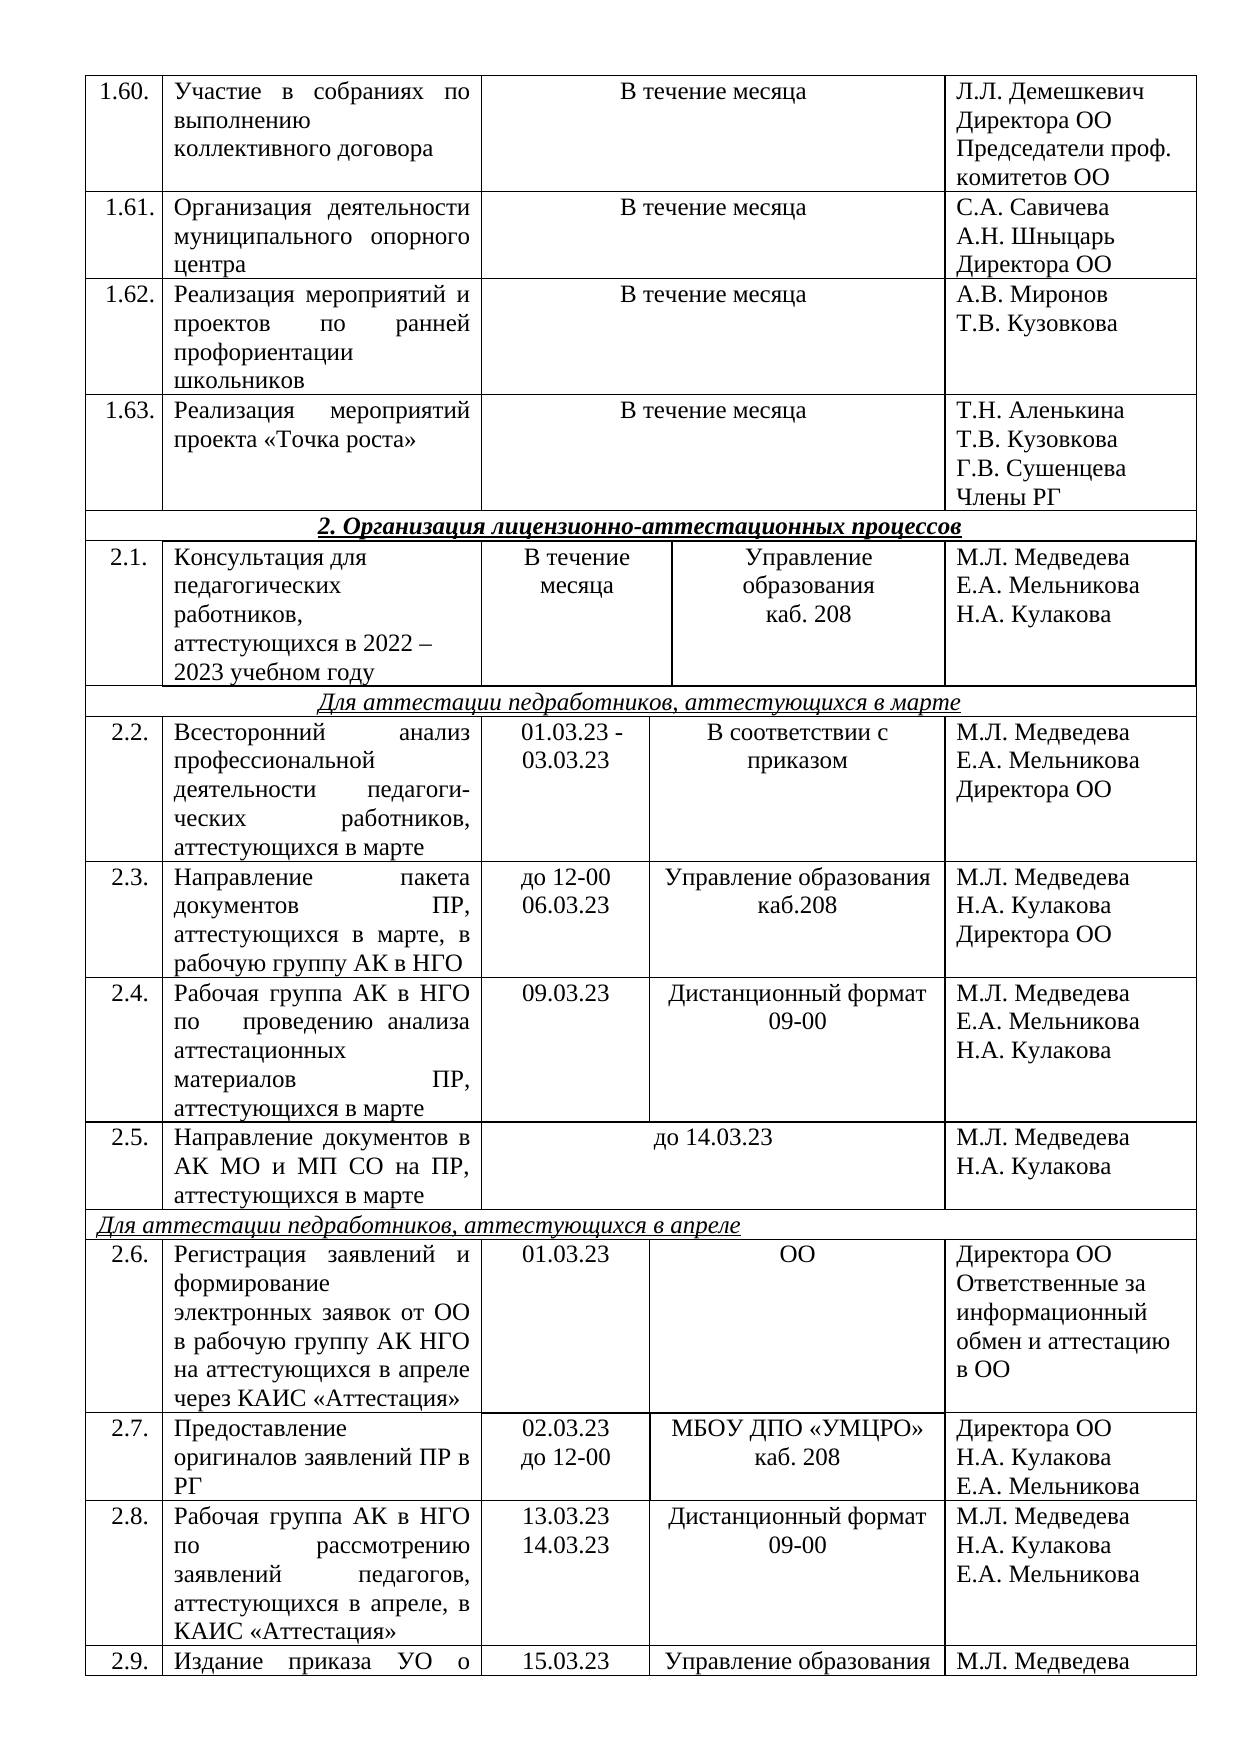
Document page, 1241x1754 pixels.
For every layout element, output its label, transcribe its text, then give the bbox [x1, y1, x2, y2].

table_cell 2.6. [86, 1240, 162, 1412]
table_cell 01.03.23 [482, 1240, 649, 1412]
table_cell Рабочая группа АК в НГО по рассмотрению заявлений педагогов, аттестующихся в апреле, в КАИС «Аттестация» [163, 1501, 481, 1645]
table_cell 1.63. [86, 395, 162, 510]
table_cell М.Л. Медведева Н.А. Кулакова Директора ОО [946, 862, 1196, 977]
table_cell М.Л. Медведева Н.А. Кулакова [946, 1123, 1196, 1209]
table_cell М.Л. Медведева Е.А. Мельникова Н.А. Кулакова [946, 978, 1196, 1121]
table_cell В течение месяца [482, 395, 944, 510]
table_cell В течение месяца [482, 279, 944, 394]
table_cell Организация деятельности муниципального опорного центра [163, 192, 481, 278]
table_cell Всесторонний анализ профессиональной деятельности педагоги-ческих работников, аттестующихся в марте [163, 717, 481, 861]
table_cell М.Л. Медведева Н.А. Кулакова Е.А. Мельникова [946, 1501, 1196, 1645]
table_cell Участие в собраниях по выполнению коллективного договора [163, 76, 481, 191]
table_cell Для аттестации педработников, аттестующихся в апреле [86, 1210, 1196, 1238]
table_cell 2.7. [86, 1413, 162, 1500]
table_cell Управление образования каб.208 [650, 862, 944, 977]
table_cell В течение месяца [482, 542, 671, 685]
table_cell до 14.03.23 [482, 1123, 944, 1209]
table_cell Дистанционный формат 09-00 [650, 1501, 944, 1645]
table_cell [946, 1646, 1196, 1675]
table_cell Директора ОО Н.А. Кулакова Е.А. Мельникова [946, 1413, 1196, 1500]
table_cell Директора ОО Ответственные за информационный обмен и аттестацию в ОО [946, 1240, 1196, 1412]
table_cell до 12-00 06.03.23 [482, 862, 649, 977]
table_cell 2.4. [86, 978, 162, 1121]
table_cell 2.2. [86, 717, 162, 861]
table_cell А.В. Миронов Т.В. Кузовкова [946, 279, 1196, 394]
table_cell 2.5. [86, 1123, 162, 1209]
table_cell Т.Н. Аленькина Т.В. Кузовкова Г.В. Сушенцева Члены РГ [946, 395, 1196, 510]
table_cell М.Л. Медведева Е.А. Мельникова Директора ОО [946, 717, 1196, 861]
table_cell 2. Организация лицензионно-аттестационных процессов [86, 511, 1196, 540]
table_cell Консультация для педагогических работников, аттестующихся в 2022 – 2023 учебном году [163, 542, 481, 685]
table_cell Дистанционный формат 09-00 [650, 978, 944, 1121]
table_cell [163, 1646, 481, 1675]
table_cell Направление документов в АК МО и МП СО на ПР, аттестующихся в марте [163, 1123, 481, 1209]
table_cell 01.03.23 -03.03.23 [482, 717, 649, 861]
table_cell Для аттестации педработников, аттестующихся в марте [86, 686, 1196, 716]
table_cell 1.61. [86, 192, 162, 278]
table_cell Регистрация заявлений и формирование электронных заявок от ОО в рабочую группу АК НГО на аттестующихся в апреле через КАИС «Аттестация» [163, 1240, 481, 1412]
table_cell 2.9. [86, 1646, 162, 1675]
table_cell 1.60. [86, 76, 162, 191]
table_cell МБОУ ДПО «УМЦРО» каб. 208 [651, 1414, 944, 1500]
table_cell 2.8. [86, 1501, 162, 1645]
table_cell С.А. Савичева А.Н. Шныцарь Директора ОО [946, 192, 1196, 278]
table_cell Л.Л. Демешкевич Директора ОО Председатели проф. комитетов ОО [946, 76, 1196, 191]
table_cell Управление образования каб. 208 [673, 542, 944, 685]
table_cell [86, 541, 162, 685]
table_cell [650, 1646, 944, 1675]
table_cell 15.03.23 [482, 1646, 649, 1675]
table_cell В соответствии с приказом [650, 717, 944, 861]
table_cell В течение месяца [482, 192, 944, 278]
table_cell В течение месяца [482, 76, 944, 191]
table_cell Реализация мероприятий и проектов по ранней профориентации школьников [163, 279, 481, 394]
table_cell 09.03.23 [482, 978, 649, 1121]
table_cell 2.3. [86, 862, 162, 977]
table_cell Предоставление оригиналов заявлений ПР в РГ [163, 1413, 481, 1500]
table_cell М.Л. Медведева Е.А. Мельникова Н.А. Кулакова [946, 542, 1195, 685]
table_cell 13.03.23 14.03.23 [482, 1501, 649, 1645]
table_cell 02.03.23 до 12-00 [482, 1414, 649, 1500]
table_cell Рабочая группа АК в НГО по проведению анализа аттестационных материалов ПР, аттестующихся в марте [163, 978, 481, 1121]
table_cell ОО [650, 1240, 944, 1412]
table_cell Направление пакета документов ПР, аттестующихся в марте, в рабочую группу АК в НГО [163, 862, 481, 977]
table_cell Реализация мероприятий проекта «Точка роста» [163, 395, 481, 510]
table_cell 1.62. [86, 279, 162, 394]
